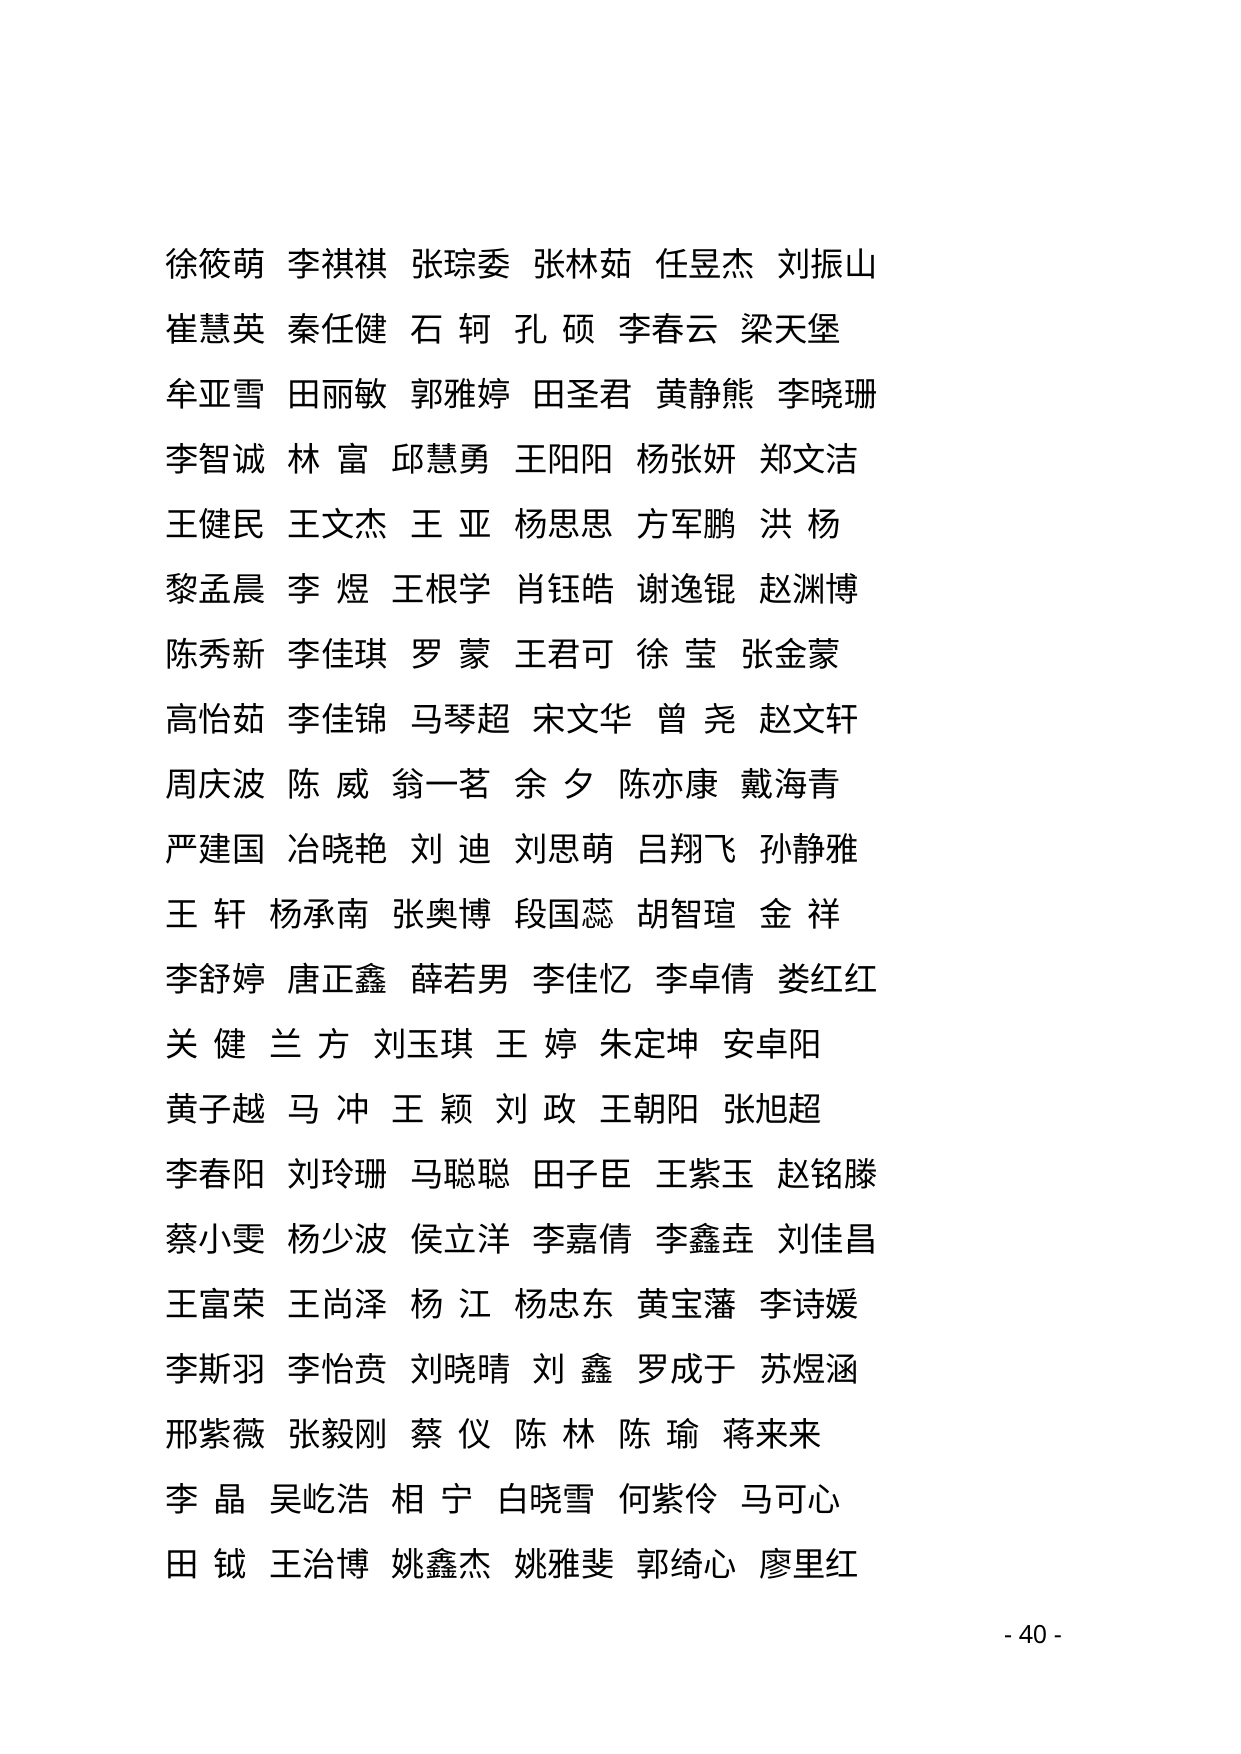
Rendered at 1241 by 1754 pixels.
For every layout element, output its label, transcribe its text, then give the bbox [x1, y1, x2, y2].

text 徐筱萌 李祺祺 张琮委 张林茹 任昱杰 刘振山 [165, 230, 1087, 295]
text 关 健 兰 方 刘玉琪 王 婷 朱定坤 安卓阳 [165, 1010, 1087, 1075]
text 蔡小雯 杨少波 侯立洋 李嘉倩 李鑫垚 刘佳昌 [165, 1205, 1087, 1270]
text 黄子越 马 冲 王 颖 刘 政 王朝阳 张旭超 [165, 1075, 1087, 1140]
text 王健民 王文杰 王 亚 杨思思 方军鹏 洪 杨 [165, 490, 1087, 555]
text 牟亚雪 田丽敏 郭雅婷 田圣君 黄静熊 李晓珊 [165, 360, 1087, 425]
text 高怡茹 李佳锦 马琴超 宋文华 曾 尧 赵文轩 [165, 685, 1087, 750]
text 周庆波 陈 威 翁一茗 余 夕 陈亦康 戴海青 [165, 750, 1087, 815]
text 严建国 冶晓艳 刘 迪 刘思萌 吕翔飞 孙静雅 [165, 815, 1087, 880]
text 李舒婷 唐正鑫 薛若男 李佳忆 李卓倩 娄红红 [165, 945, 1087, 1010]
text 王 轩 杨承南 张奥博 段国蕊 胡智瑄 金 祥 [165, 880, 1087, 945]
text 崔慧英 秦任健 石 轲 孔 硕 李春云 梁天堡 [165, 295, 1087, 360]
text 李春阳 刘玲珊 马聪聪 田子臣 王紫玉 赵铭滕 [165, 1140, 1087, 1205]
text 田 钺 王治博 姚鑫杰 姚雅斐 郭绮心 廖里红 [165, 1530, 1087, 1595]
text 王富荣 王尚泽 杨 江 杨忠东 黄宝藩 李诗媛 [165, 1270, 1087, 1335]
text 陈秀新 李佳琪 罗 蒙 王君可 徐 莹 张金蒙 [165, 620, 1087, 685]
text 黎孟晨 李 煜 王根学 肖钰皓 谢逸锟 赵渊博 [165, 555, 1087, 620]
text 李 晶 吴屹浩 相 宁 白晓雪 何紫伶 马可心 [165, 1465, 1087, 1530]
text 邢紫薇 张毅刚 蔡 仪 陈 林 陈 瑜 蒋来来 [165, 1400, 1087, 1465]
text 李智诚 林 富 邱慧勇 王阳阳 杨张妍 郑文洁 [165, 425, 1087, 490]
text 李斯羽 李怡贲 刘晓晴 刘 鑫 罗成于 苏煜涵 [165, 1335, 1087, 1400]
